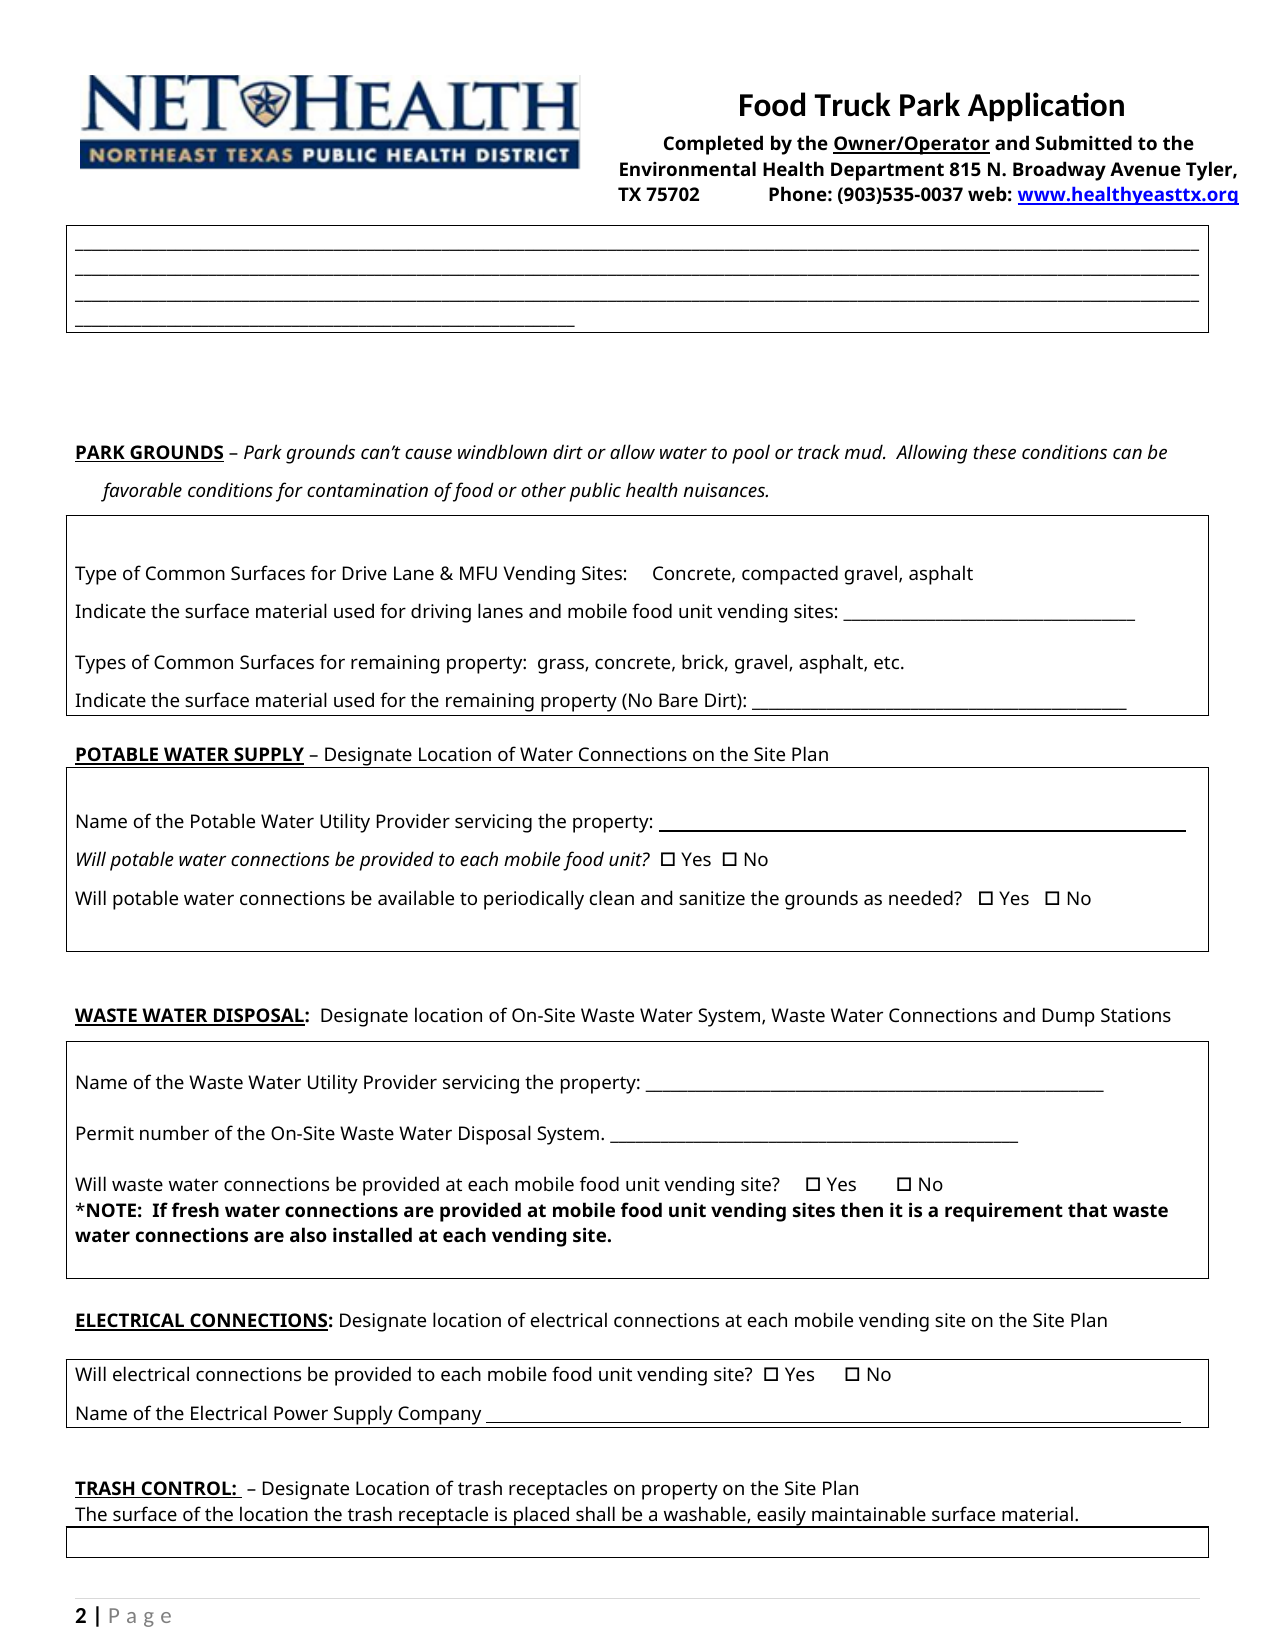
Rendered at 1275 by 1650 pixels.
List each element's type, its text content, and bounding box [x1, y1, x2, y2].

text *NOTE: If fresh water connections are provided at mobile food unit vending sites then it is a requirement that waste water connections are also installed at each vending site. [75, 1197, 1200, 1248]
text TRASH CONTROL: – Designate Location of trash receptacles on property on the Site Plan [75, 1475, 1200, 1501]
text Indicate the surface material used for the remaining property (No Bare Dirt): _____________________________________________ [67, 684, 1208, 715]
text Name of the Electrical Power Supply Company [67, 1397, 1208, 1427]
text WASTE WATER DISPOSAL: Designate location of On-Site Waste Water System, Waste Water Connections and Dump Stations [75, 1003, 1200, 1028]
text Types of Common Surfaces for remaining property: grass, concrete, brick, gravel, asphalt, etc. [67, 646, 1208, 675]
text Type of Common Surfaces for Drive Lane & MFU Vending Sites: Concrete, compacted gravel, asphalt [67, 557, 1208, 586]
text Indicate the surface material used for driving lanes and mobile food unit vending sites: ___________________________________ [67, 596, 1208, 624]
text Name of the Waste Water Utility Provider servicing the property: _______________________________________________________ [75, 1070, 1200, 1095]
text The surface of the location the trash receptacle is placed shall be a washable, easily maintainable surface material. [75, 1501, 1200, 1526]
text Name of the Potable Water Utility Provider servicing the property: [67, 805, 1208, 834]
text Will waste water connections be provided at each mobile food unit vending site? Yes No [75, 1172, 1200, 1197]
picture [80, 75, 582, 171]
text Will potable water connections be provided to each mobile food unit? Yes No [67, 844, 1208, 872]
text ELECTRICAL CONNECTIONS: Designate location of electrical connections at each mobile vending site on the Site Plan [75, 1307, 1200, 1333]
text Will electrical connections be provided to each mobile food unit vending site? Yes No [67, 1360, 1208, 1387]
text Permit number of the On-Site Waste Water Disposal System. _________________________________________________ [75, 1121, 1200, 1146]
text Will potable water connections be available to periodically clean and sanitize the grounds as needed? Yes No [67, 882, 1208, 911]
text PARK GROUNDS – Park grounds can’t cause windblown dirt or allow water to pool or track mud. Allowing these conditions can be favorable conditions for contamination of food or other public health nuisances. [75, 439, 1200, 503]
text POTABLE WATER SUPPLY – Designate Location of Water Connections on the Site Plan [75, 742, 1200, 767]
